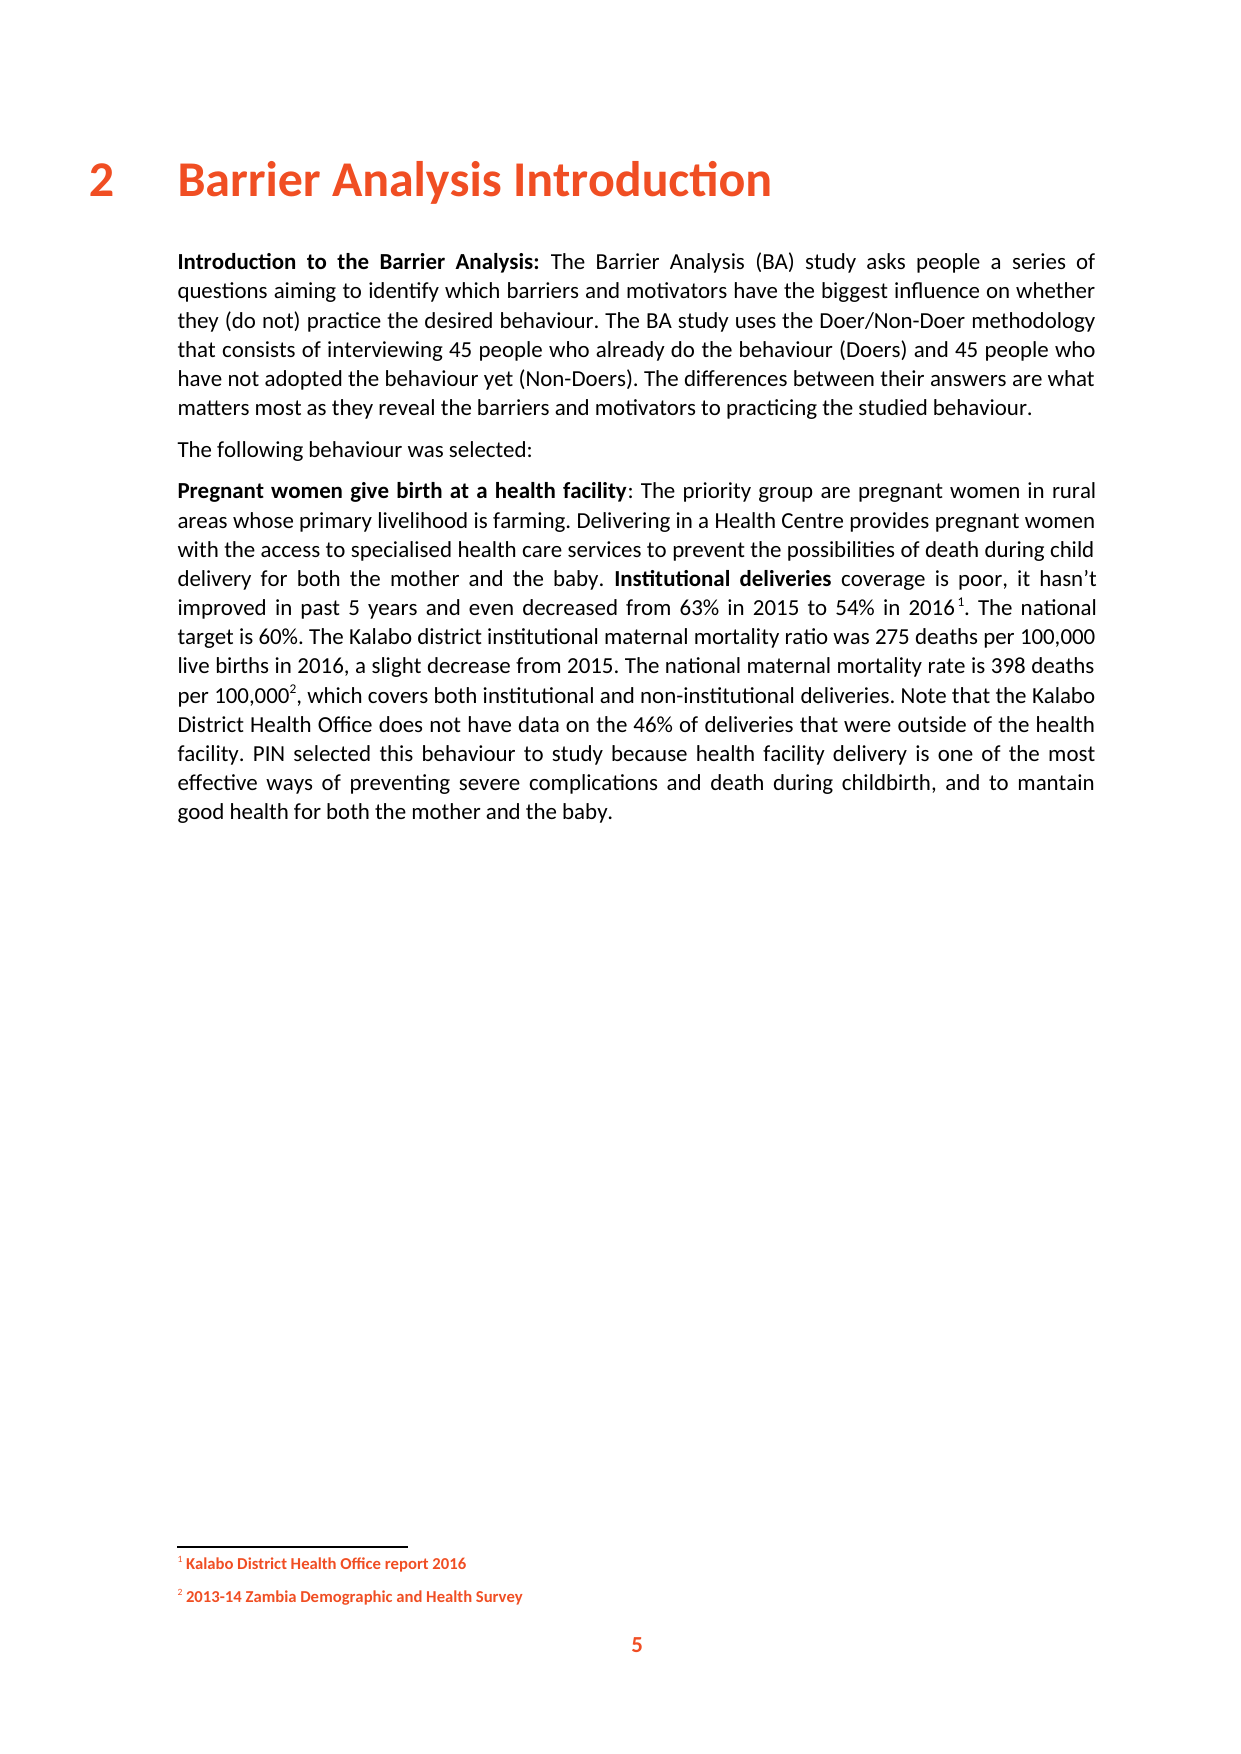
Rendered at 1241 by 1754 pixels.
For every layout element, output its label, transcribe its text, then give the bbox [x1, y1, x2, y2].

text Introduction to the Barrier Analysis: The Barrier Analysis (BA) study asks people a series of questions aiming to identify which barriers and motivators have the biggest influence on whether they (do not) practice the desired behaviour. The BA study uses the Doer/Non-Doer methodology that consists of interviewing 45 people who already do the behaviour (Doers) and 45 people who have not adopted the behaviour yet (Non-Doers). The differences between their answers are what matters most as they reveal the barriers and motivators to practicing the studied behaviour. [177, 246, 1097, 421]
text The following behaviour was selected: [177, 434, 1097, 463]
text Pregnant women give birth at a health facility: The priority group are pregnant women in rural areas whose primary livelihood is farming. Delivering in a Health Centre provides pregnant women with the access to specialised health care services to prevent the possibilities of death during child delivery for both the mother and the baby. Institutional deliveries coverage is poor, it hasn’t improved in past 5 years and even decreased from 63% in 2015 to 54% in 2016. The national target is 60%. The Kalabo district institutional maternal mortality ratio was 275 deaths per 100,000 live births in 2016, a slight decrease from 2015. The national maternal mortality rate is 398 deaths per 100,000, which covers both institutional and non-institutional deliveries. Note that the Kalabo District Health Office does not have data on the 46% of deliveries that were outside of the health facility. PIN selected this behaviour to study because health facility delivery is one of the most effective ways of preventing severe complications and death during childbirth, and to mantain good health for both the mother and the baby. [177, 475, 1097, 825]
subtitle Barrier Analysis Introduction [88, 148, 1097, 209]
